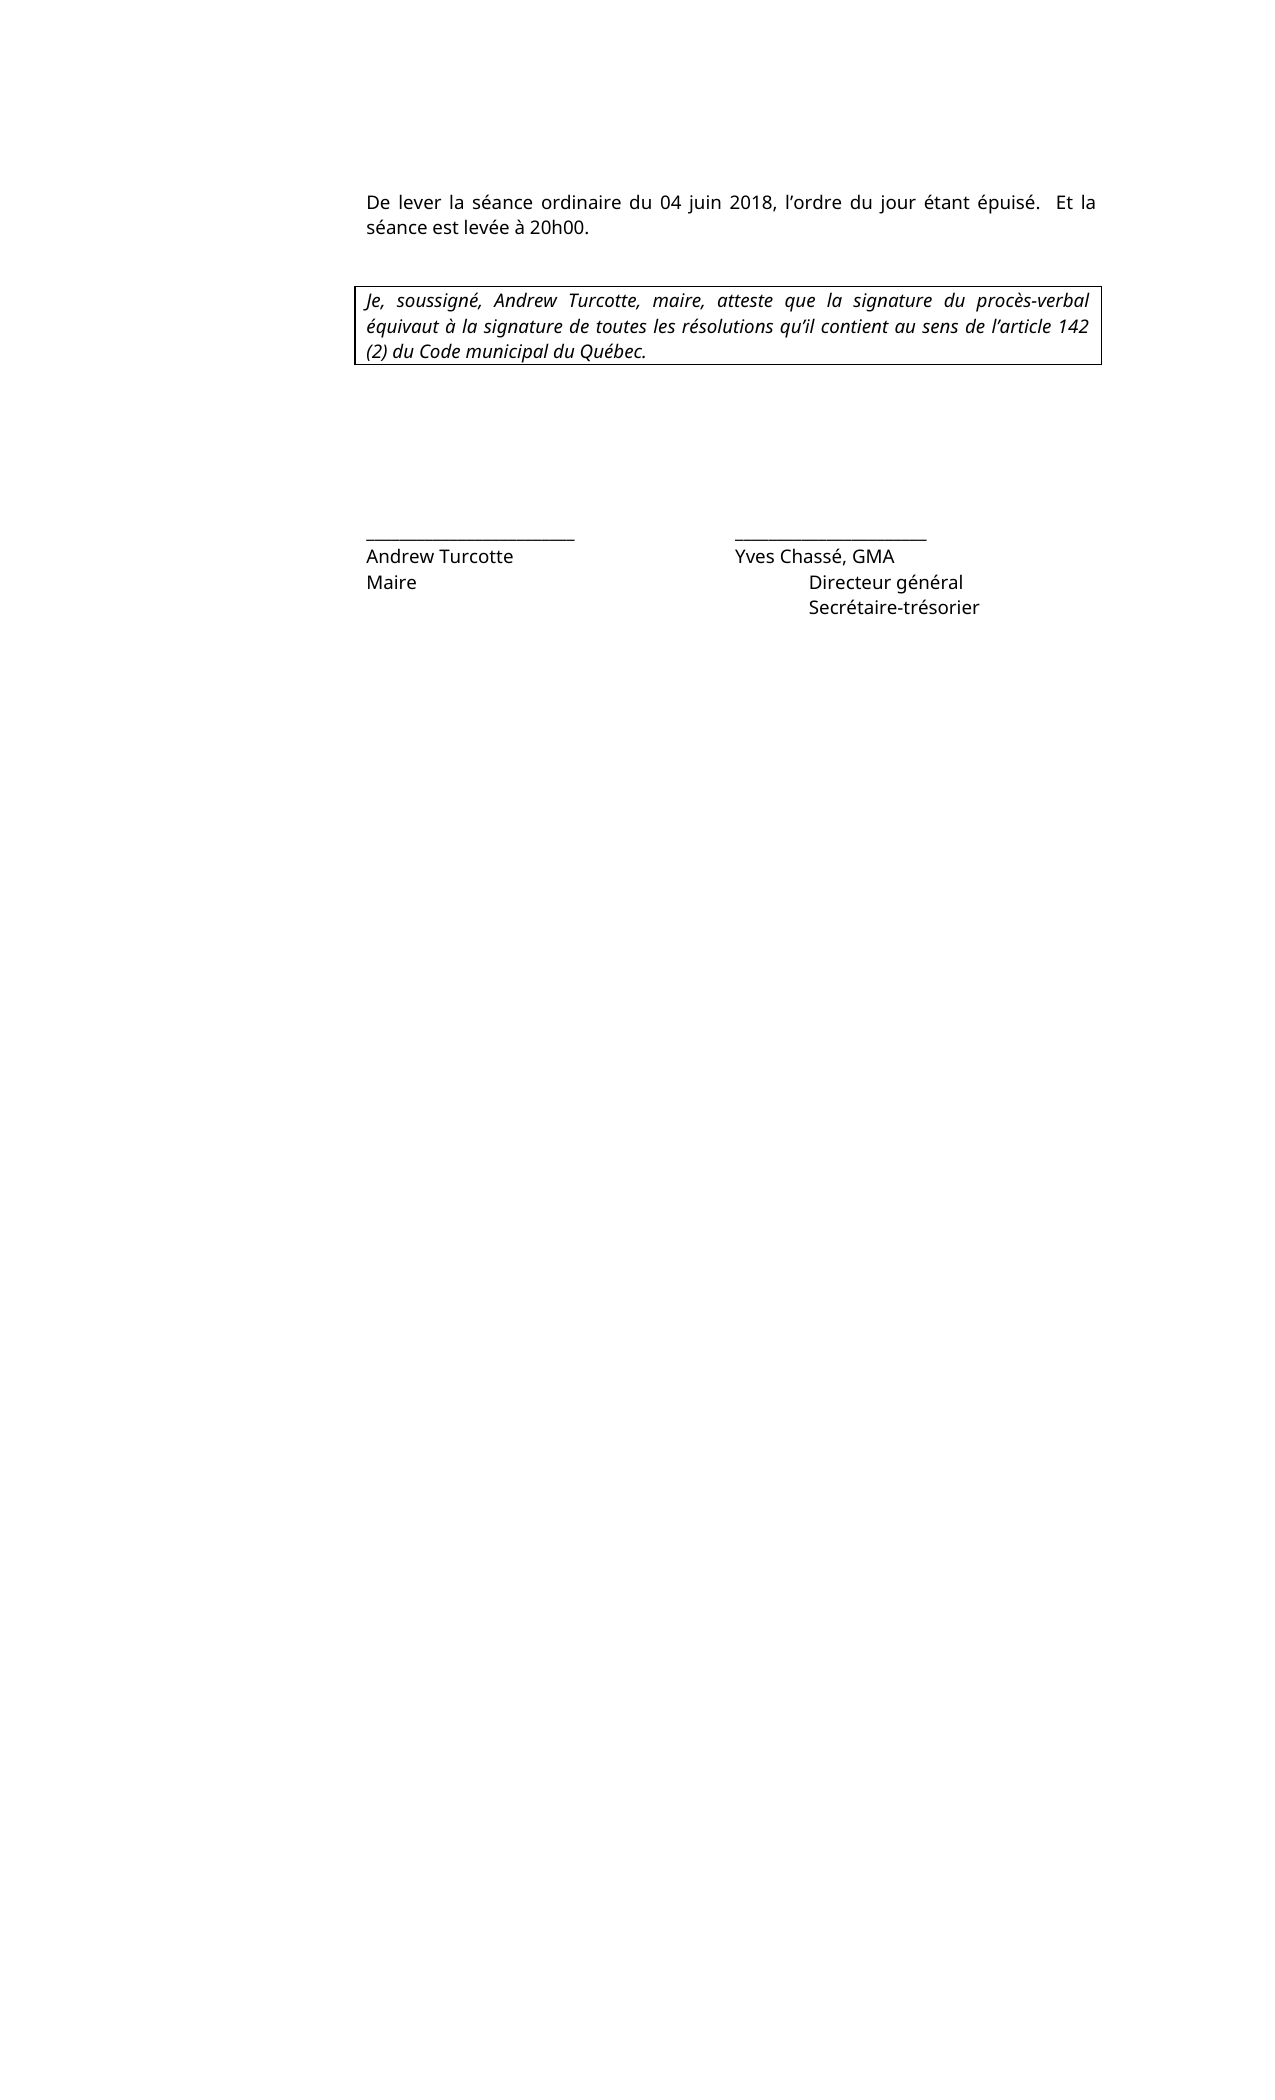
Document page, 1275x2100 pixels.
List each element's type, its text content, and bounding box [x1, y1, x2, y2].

text De lever la séance ordinaire du 04 juin 2018, l’ordre du jour étant épuisé. Et la séance est levée à 20h00. [366, 189, 1098, 240]
text Secrétaire-trésorier [366, 595, 1098, 620]
text Maire Directeur général [366, 569, 1098, 595]
text Andrew Turcotte Yves Chassé, GMA [366, 544, 1098, 569]
table_header Je, soussigné, Andrew Turcotte, maire, atteste que la signature du procès-verbal équivaut à la signature de toutes les résolutions qu’il contient au sens de l’article 142 (2) du Code municipal du Québec. [356, 287, 1101, 364]
text _________________________ _______________________ [366, 518, 1098, 544]
